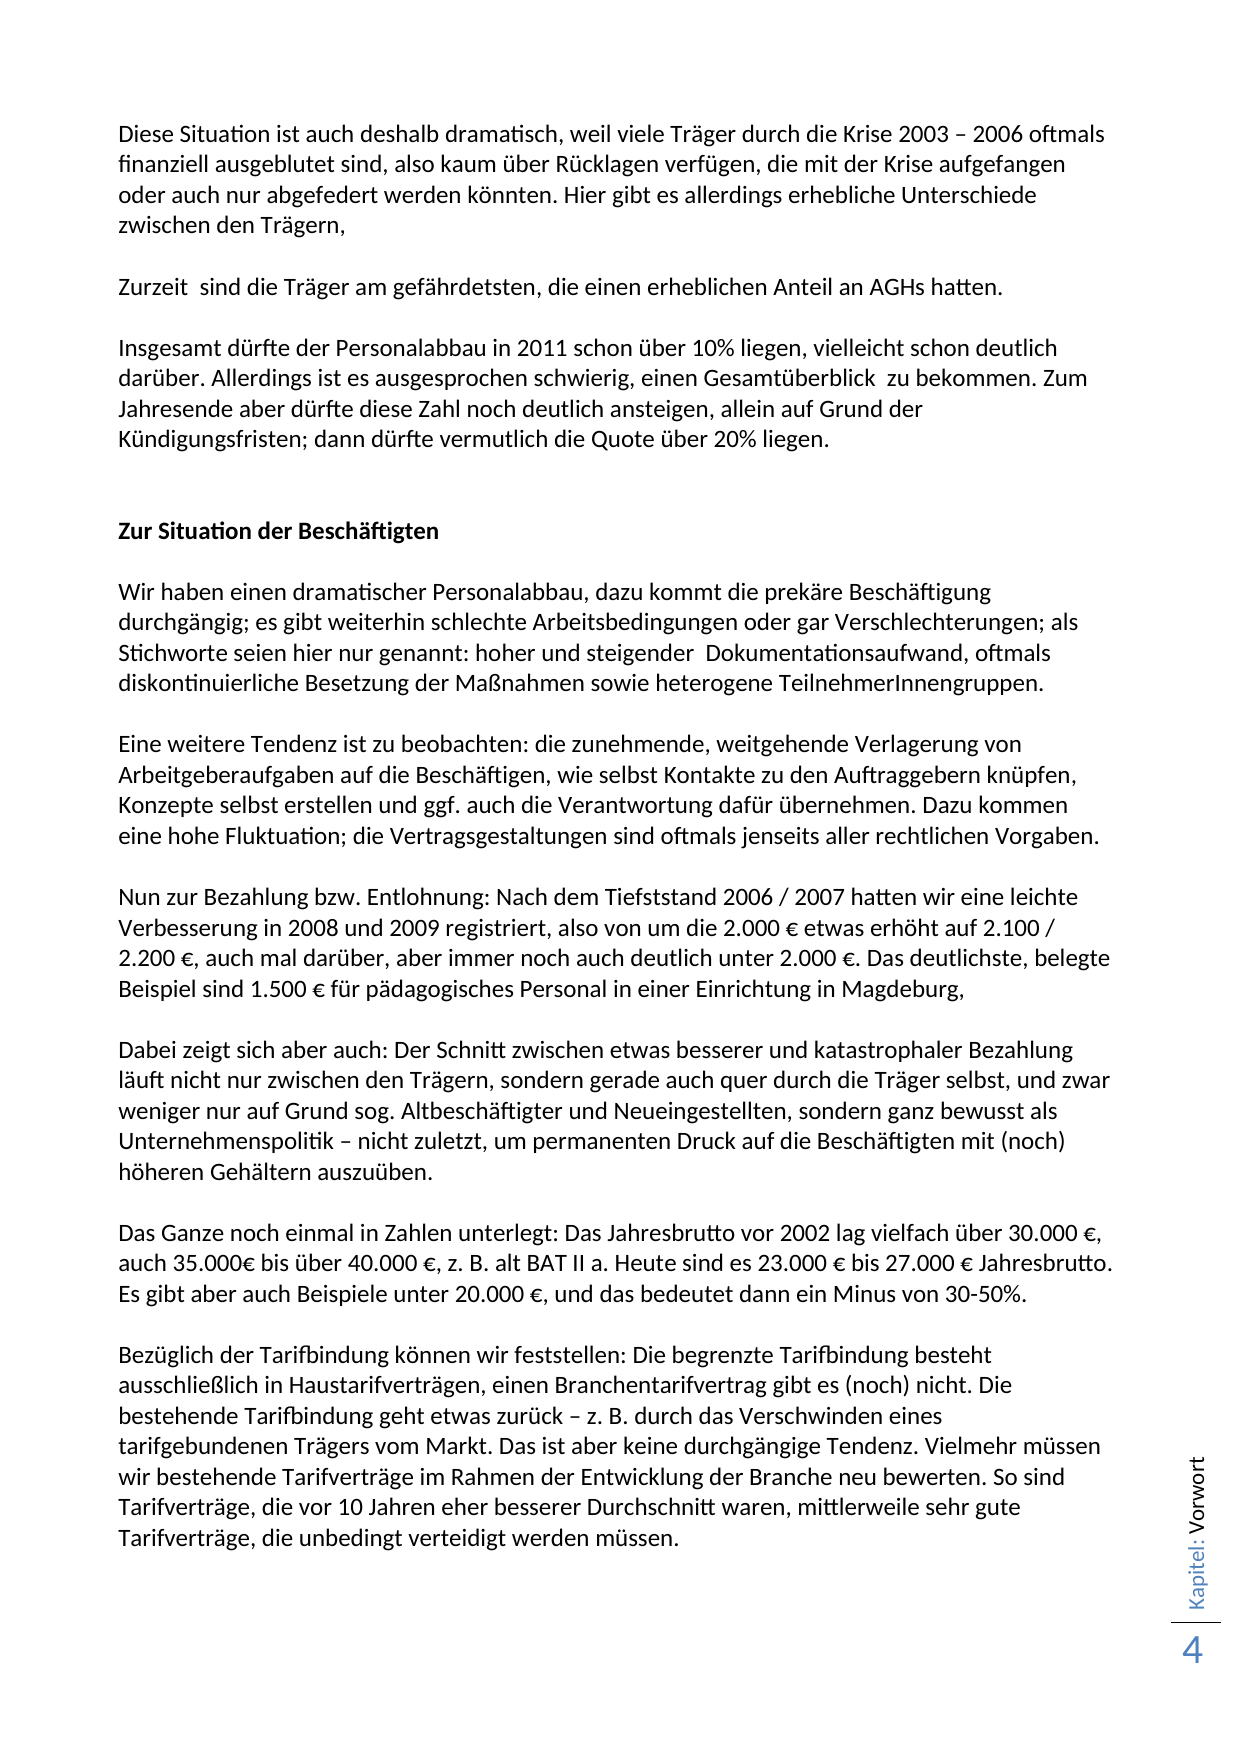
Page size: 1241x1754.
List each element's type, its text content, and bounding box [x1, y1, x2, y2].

text Nun zur Bezahlung bzw. Entlohnung: Nach dem Tiefststand 2006 / 2007 hatten wir eine leichte Verbesserung in 2008 und 2009 registriert, also von um die 2.000 € etwas erhöht auf 2.100 / 2.200 €, auch mal darüber, aber immer noch auch deutlich unter 2.000 €. Das deutlichste, belegte Beispiel sind 1.500 € für pädagogisches Personal in einer Einrichtung in Magdeburg, [118, 881, 1116, 1003]
text Wir haben einen dramatischer Personalabbau, dazu kommt die prekäre Beschäftigung durchgängig; es gibt weiterhin schlechte Arbeitsbedingungen oder gar Verschlechterungen; als Stichworte seien hier nur genannt: hoher und steigender Dokumentationsaufwand, oftmals diskontinuierliche Besetzung der Maßnahmen sowie heterogene TeilnehmerInnengruppen. [118, 576, 1116, 698]
text Insgesamt dürfte der Personalabbau in 2011 schon über 10% liegen, vielleicht schon deutlich darüber. Allerdings ist es ausgesprochen schwierig, einen Gesamtüberblick zu bekommen. Zum Jahresende aber dürfte diese Zahl noch deutlich ansteigen, allein auf Grund der Kündigungsfristen; dann dürfte vermutlich die Quote über 20% liegen. [118, 332, 1116, 454]
text Eine weitere Tendenz ist zu beobachten: die zunehmende, weitgehende Verlagerung von Arbeitgeberaufgaben auf die Beschäftigen, wie selbst Kontakte zu den Auftraggebern knüpfen, Konzepte selbst erstellen und ggf. auch die Verantwortung dafür übernehmen. Dazu kommen eine hohe Fluktuation; die Vertragsgestaltungen sind oftmals jenseits aller rechtlichen Vorgaben. [118, 728, 1116, 851]
text Dabei zeigt sich aber auch: Der Schnitt zwischen etwas besserer und katastrophaler Bezahlung läuft nicht nur zwischen den Trägern, sondern gerade auch quer durch die Träger selbst, und zwar weniger nur auf Grund sog. Altbeschäftigter und Neueingestellten, sondern ganz bewusst als Unternehmenspolitik – nicht zuletzt, um permanenten Druck auf die Beschäftigten mit (noch) höheren Gehältern auszuüben. [118, 1034, 1116, 1186]
text Diese Situation ist auch deshalb dramatisch, weil viele Träger durch die Krise 2003 – 2006 oftmals finanziell ausgeblutet sind, also kaum über Rücklagen verfügen, die mit der Krise aufgefangen oder auch nur abgefedert werden könnten. Hier gibt es allerdings erhebliche Unterschiede zwischen den Trägern, [118, 118, 1116, 240]
text Zurzeit sind die Träger am gefährdetsten, die einen erheblichen Anteil an AGHs hatten. [118, 271, 1116, 301]
text Das Ganze noch einmal in Zahlen unterlegt: Das Jahresbrutto vor 2002 lag vielfach über 30.000 €, auch 35.000€ bis über 40.000 €, z. B. alt BAT II a. Heute sind es 23.000 € bis 27.000 € Jahresbrutto. Es gibt aber auch Beispiele unter 20.000 €, und das bedeutet dann ein Minus von 30-50%. [118, 1217, 1116, 1308]
text Zur Situation der Beschäftigten [118, 515, 1116, 545]
text Bezüglich der Tarifbindung können wir feststellen: Die begrenzte Tarifbindung besteht ausschließlich in Haustarifverträgen, einen Branchentarifvertrag gibt es (noch) nicht. Die bestehende Tarifbindung geht etwas zurück – z. B. durch das Verschwinden eines tarifgebundenen Trägers vom Markt. Das ist aber keine durchgängige Tendenz. Vielmehr müssen wir bestehende Tarifverträge im Rahmen der Entwicklung der Branche neu bewerten. So sind Tarifverträge, die vor 10 Jahren eher besserer Durchschnitt waren, mittlerweile sehr gute Tarifverträge, die unbedingt verteidigt werden müssen. [118, 1339, 1116, 1553]
